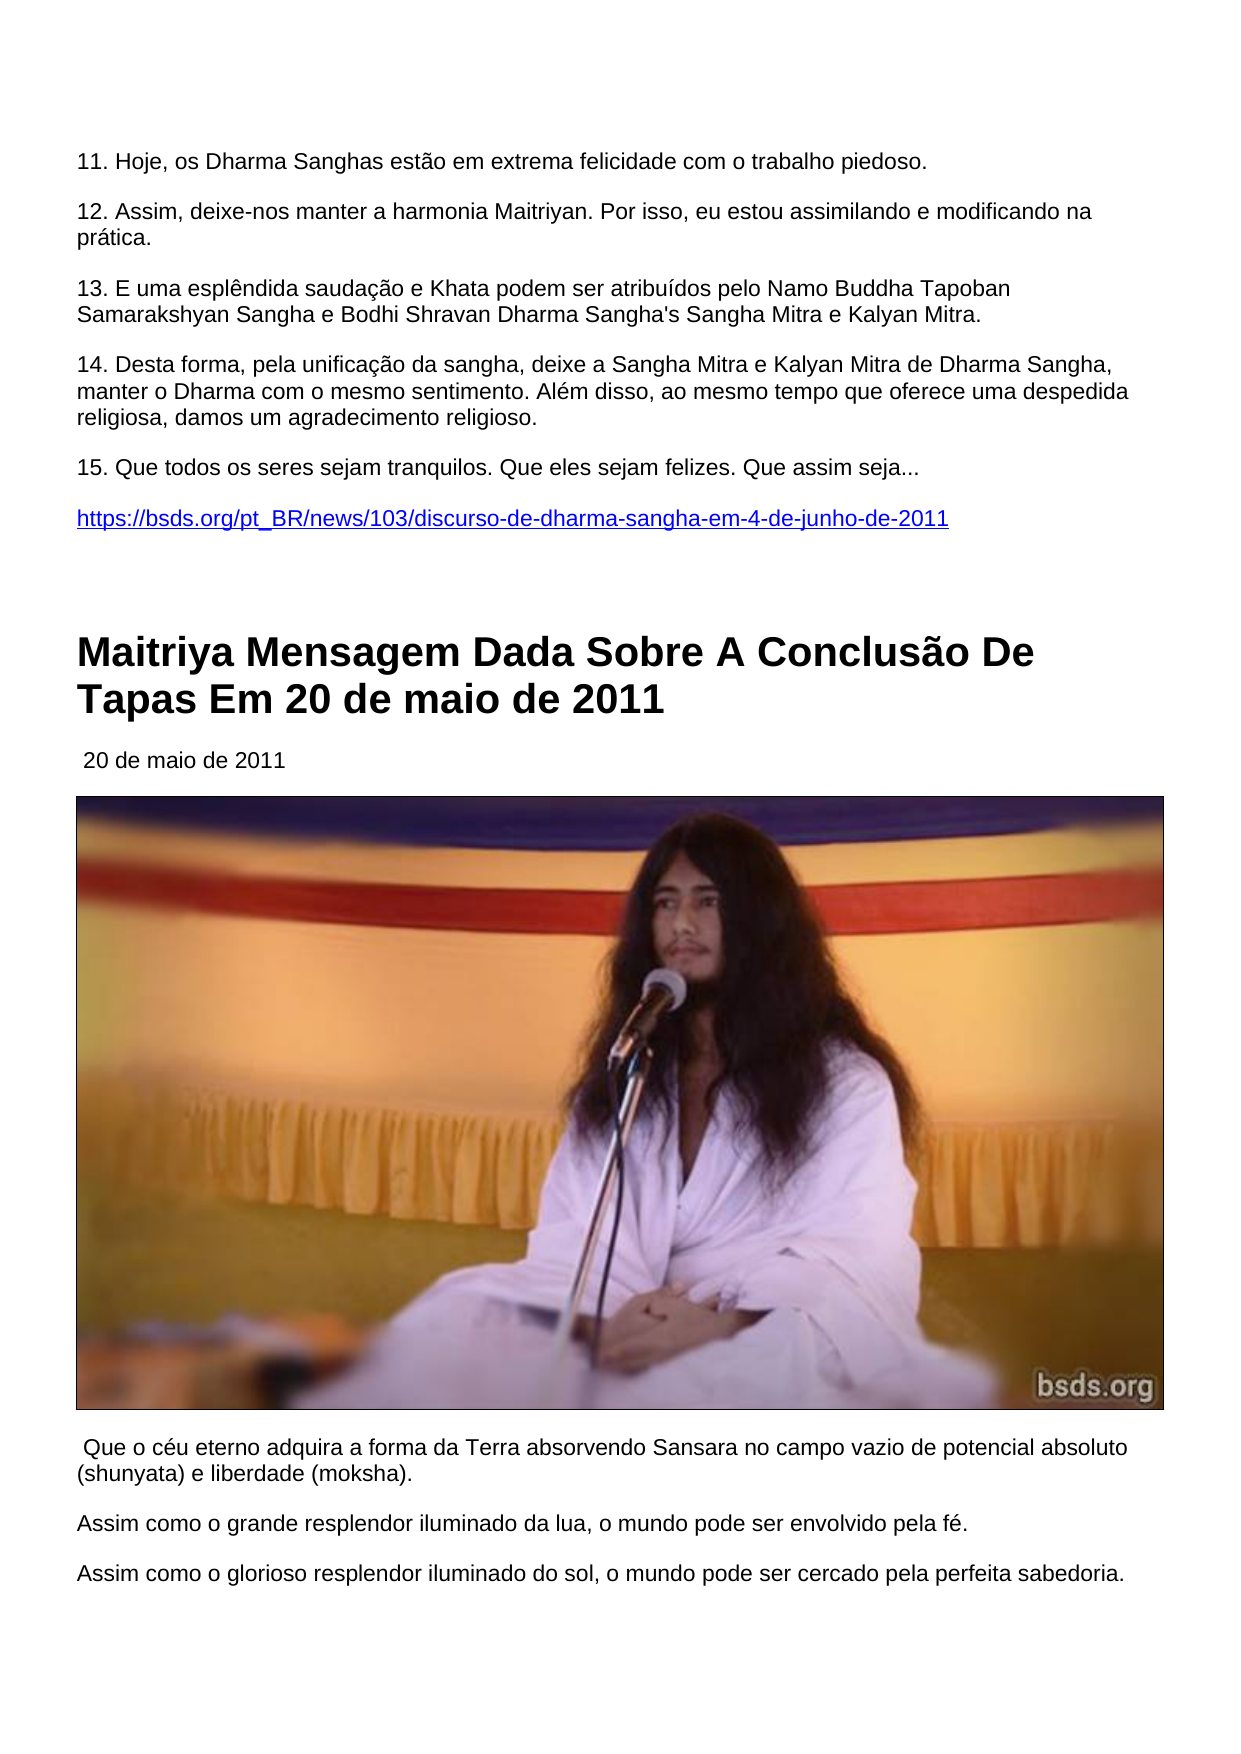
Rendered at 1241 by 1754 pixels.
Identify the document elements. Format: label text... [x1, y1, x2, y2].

picture [77, 797, 1163, 1409]
text 11. Hoje, os Dharma Sanghas estão em extrema felicidade com o trabalho piedoso. [77, 148, 1164, 174]
text Assim como o grande resplendor iluminado da lua, o mundo pode ser envolvido pela fé. [77, 1510, 1164, 1536]
text 20 de maio de 2011 [77, 747, 1164, 773]
text https://bsds.org/pt_BR/news/103/discurso-de-dharma-sangha-em-4-de-junho-de-2011 [77, 505, 1164, 531]
text Maitriya Mensagem Dada Sobre A Conclusão De Tapas Em 20 de maio de 2011 [77, 627, 1164, 723]
text Que o céu eterno adquira a forma da Terra absorvendo Sansara no campo vazio de potencial absoluto (shunyata) e liberdade (moksha). [77, 1433, 1164, 1486]
text Assim como o glorioso resplendor iluminado do sol, o mundo pode ser cercado pela perfeita sabedoria. [77, 1560, 1164, 1587]
text 13. E uma esplêndida saudação e Khata podem ser atribuídos pelo Namo Buddha Tapoban Samarakshyan Sangha e Bodhi Shravan Dharma Sangha's Sangha Mitra e Kalyan Mitra. [77, 275, 1164, 327]
text 15. Que todos os seres sejam tranquilos. Que eles sejam felizes. Que assim seja... [77, 454, 1164, 481]
text 14. Desta forma, pela unificação da sangha, deixe a Sangha Mitra e Kalyan Mitra de Dharma Sangha, manter o Dharma com o mesmo sentimento. Além disso, ao mesmo tempo que oferece uma despedida religiosa, damos um agradecimento religioso. [77, 351, 1164, 430]
text 12. Assim, deixe-nos manter a harmonia Maitriyan. Por isso, eu estou assimilando e modificando na prática. [77, 198, 1164, 251]
